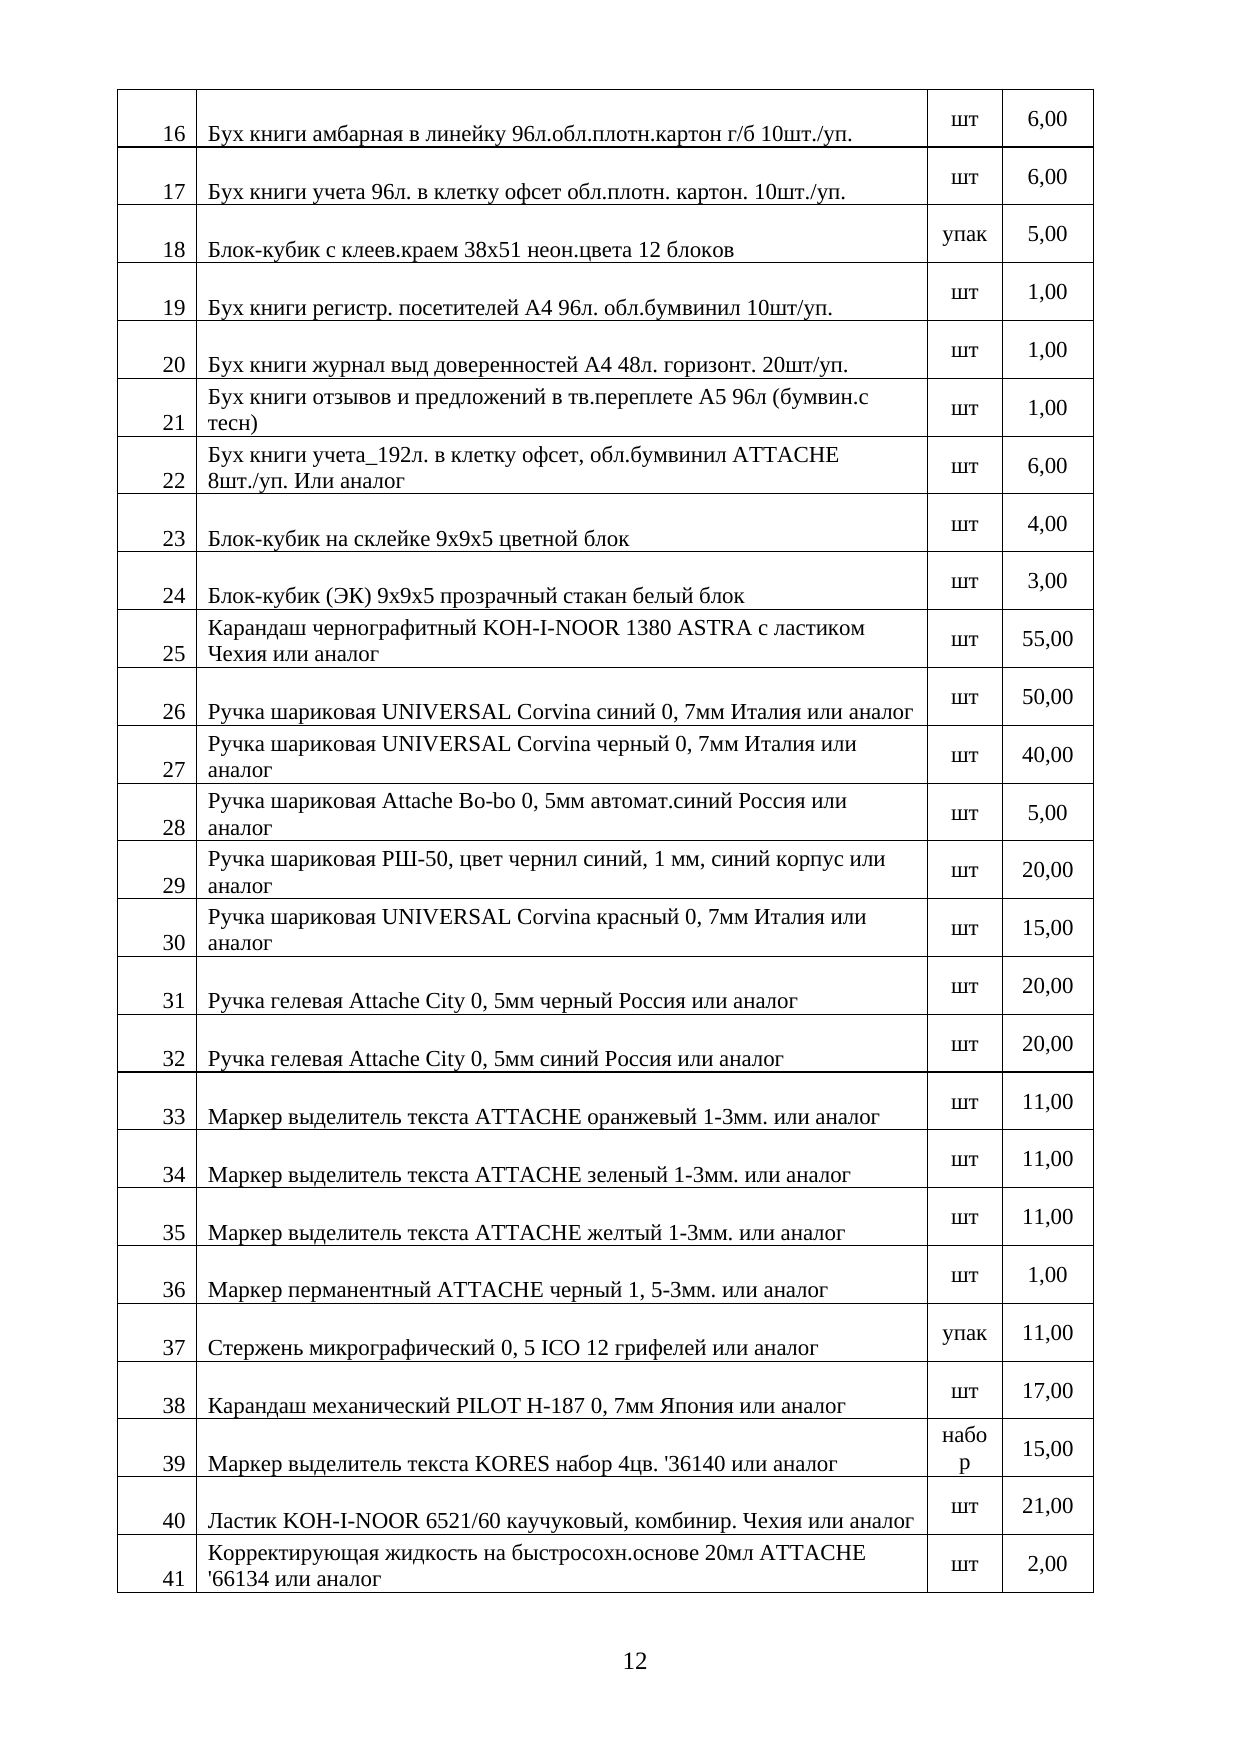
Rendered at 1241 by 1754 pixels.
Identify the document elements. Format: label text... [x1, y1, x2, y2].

table_cell Корректирующая жидкость на быстросохн.основе 20мл ATTACHE '66134 или аналог [197, 1535, 927, 1592]
table_cell 3,00 [1003, 552, 1093, 609]
table_cell 29 [118, 841, 196, 898]
table_cell Ручка шариковая РШ-50, цвет чернил синий, 1 мм, синий корпус или аналог [197, 841, 927, 898]
table_cell 40,00 [1003, 726, 1093, 782]
table_cell шт [928, 1130, 1002, 1187]
table_cell шт [928, 1246, 1002, 1303]
table_cell 5,00 [1003, 784, 1093, 840]
table_cell шт [928, 552, 1002, 609]
table_cell 11,00 [1003, 1304, 1093, 1361]
table_cell шт [928, 784, 1002, 840]
table_cell 18 [118, 205, 196, 262]
table_cell 20 [118, 321, 196, 378]
table_cell шт [928, 148, 1002, 204]
table_cell шт [928, 494, 1002, 551]
table_cell 22 [118, 437, 196, 493]
table_cell шт [928, 1015, 1002, 1071]
table_cell шт [928, 437, 1002, 493]
table_cell шт [928, 1477, 1002, 1534]
table_cell 6,00 [1003, 148, 1093, 204]
table_cell Ручка шариковая Attache Bo-bo 0, 5мм автомат.синий Россия или аналог [197, 784, 927, 840]
table_cell 1,00 [1003, 263, 1093, 320]
table_cell 20,00 [1003, 841, 1093, 898]
table_cell 23 [118, 494, 196, 551]
table_cell 55,00 [1003, 610, 1093, 667]
table_cell шт [928, 668, 1002, 724]
table_cell 36 [118, 1246, 196, 1303]
table_cell шт [928, 321, 1002, 378]
table_cell упак [928, 1304, 1002, 1361]
table_cell шт [928, 90, 1002, 146]
table_cell 38 [118, 1362, 196, 1418]
table_cell Карандаш механический PILOT H-187 0, 7мм Япония или аналог [197, 1362, 927, 1418]
table_cell Стержень микрографический 0, 5 ICO 12 грифелей или аналог [197, 1304, 927, 1361]
table_cell Маркер перманентный ATTACHE черный 1, 5-3мм. или аналог [197, 1246, 927, 1303]
table_cell 17 [118, 148, 196, 204]
table_cell 1,00 [1003, 379, 1093, 436]
table_cell Бух книги журнал выд доверенностей А4 48л. горизонт. 20шт/уп. [197, 321, 927, 378]
table_cell Маркер выделитель текста KORES набор 4цв. '36140 или аналог [197, 1419, 927, 1476]
table_cell 24 [118, 552, 196, 609]
table_cell шт [928, 1362, 1002, 1418]
table_cell Маркер выделитель текста ATTACHE желтый 1-3мм. или аналог [197, 1188, 927, 1245]
table_cell 5,00 [1003, 205, 1093, 262]
table_cell 1,00 [1003, 321, 1093, 378]
table_cell Ручка гелевая Attache City 0, 5мм синий Россия или аналог [197, 1015, 927, 1071]
table_cell Бух книги учета_192л. в клетку офсет, обл.бумвинил ATTACHE 8шт./уп. Или аналог [197, 437, 927, 493]
table_cell шт [928, 1073, 1002, 1129]
table_cell 16 [118, 90, 196, 146]
table_cell 40 [118, 1477, 196, 1534]
table_cell 39 [118, 1419, 196, 1476]
table_cell шт [928, 1188, 1002, 1245]
table_cell Бух книги амбарная в линейку 96л.обл.плотн.картон г/б 10шт./уп. [197, 90, 927, 146]
table_cell 34 [118, 1130, 196, 1187]
table_cell шт [928, 957, 1002, 1014]
table_cell 2,00 [1003, 1535, 1093, 1592]
table_cell 50,00 [1003, 668, 1093, 724]
table_cell Маркер выделитель текста ATTACHE зеленый 1-3мм. или аналог [197, 1130, 927, 1187]
table_cell Бух книги учета 96л. в клетку офсет обл.плотн. картон. 10шт./уп. [197, 148, 927, 204]
table_cell шт [928, 841, 1002, 898]
table_cell Карандаш чернографитный KOH-I-NOOR 1380 ASTRA с ластиком Чехия или аналог [197, 610, 927, 667]
table_cell 27 [118, 726, 196, 782]
table_cell 20,00 [1003, 1015, 1093, 1071]
table_cell Ручка шариковая UNIVERSAL Corvina черный 0, 7мм Италия или аналог [197, 726, 927, 782]
table_cell шт [928, 263, 1002, 320]
table_cell 41 [118, 1535, 196, 1592]
table_cell Блок-кубик (ЭК) 9х9х5 прозрачный стакан белый блок [197, 552, 927, 609]
table_cell 21,00 [1003, 1477, 1093, 1534]
table_cell 25 [118, 610, 196, 667]
table_cell 11,00 [1003, 1130, 1093, 1187]
table_cell 31 [118, 957, 196, 1014]
table_cell 17,00 [1003, 1362, 1093, 1418]
table_cell 26 [118, 668, 196, 724]
table_cell 1,00 [1003, 1246, 1093, 1303]
table_cell 19 [118, 263, 196, 320]
table_cell 6,00 [1003, 437, 1093, 493]
table_cell Ручка шариковая UNIVERSAL Corvina красный 0, 7мм Италия или аналог [197, 899, 927, 956]
table_cell набор [928, 1419, 1002, 1476]
table_cell Блок-кубик с клеев.краем 38х51 неон.цвета 12 блоков [197, 205, 927, 262]
table_cell Ручка шариковая UNIVERSAL Corvina синий 0, 7мм Италия или аналог [197, 668, 927, 724]
table_cell Ластик KOH-I-NOOR 6521/60 каучуковый, комбинир. Чехия или аналог [197, 1477, 927, 1534]
table_cell шт [928, 899, 1002, 956]
table_cell Блок-кубик на склейке 9х9х5 цветной блок [197, 494, 927, 551]
table_cell 15,00 [1003, 1419, 1093, 1476]
table_cell 4,00 [1003, 494, 1093, 551]
table_cell 20,00 [1003, 957, 1093, 1014]
table_cell 6,00 [1003, 90, 1093, 146]
table_cell шт [928, 1535, 1002, 1592]
table_cell шт [928, 379, 1002, 436]
table_cell 11,00 [1003, 1073, 1093, 1129]
table_cell шт [928, 726, 1002, 782]
table_cell 33 [118, 1073, 196, 1129]
table_cell упак [928, 205, 1002, 262]
table_cell Маркер выделитель текста ATTACHE оранжевый 1-3мм. или аналог [197, 1073, 927, 1129]
table_cell 32 [118, 1015, 196, 1071]
table_cell 15,00 [1003, 899, 1093, 956]
table_cell шт [928, 610, 1002, 667]
table_cell 37 [118, 1304, 196, 1361]
table_cell 35 [118, 1188, 196, 1245]
table_cell Ручка гелевая Attache City 0, 5мм черный Россия или аналог [197, 957, 927, 1014]
table_cell 11,00 [1003, 1188, 1093, 1245]
table_cell 21 [118, 379, 196, 436]
table_cell 30 [118, 899, 196, 956]
table_cell Бух книги отзывов и предложений в тв.переплете A5 96л (бумвин.с тесн) [197, 379, 927, 436]
table_cell Бух книги регистр. посетителей А4 96л. обл.бумвинил 10шт/уп. [197, 263, 927, 320]
table_cell 28 [118, 784, 196, 840]
